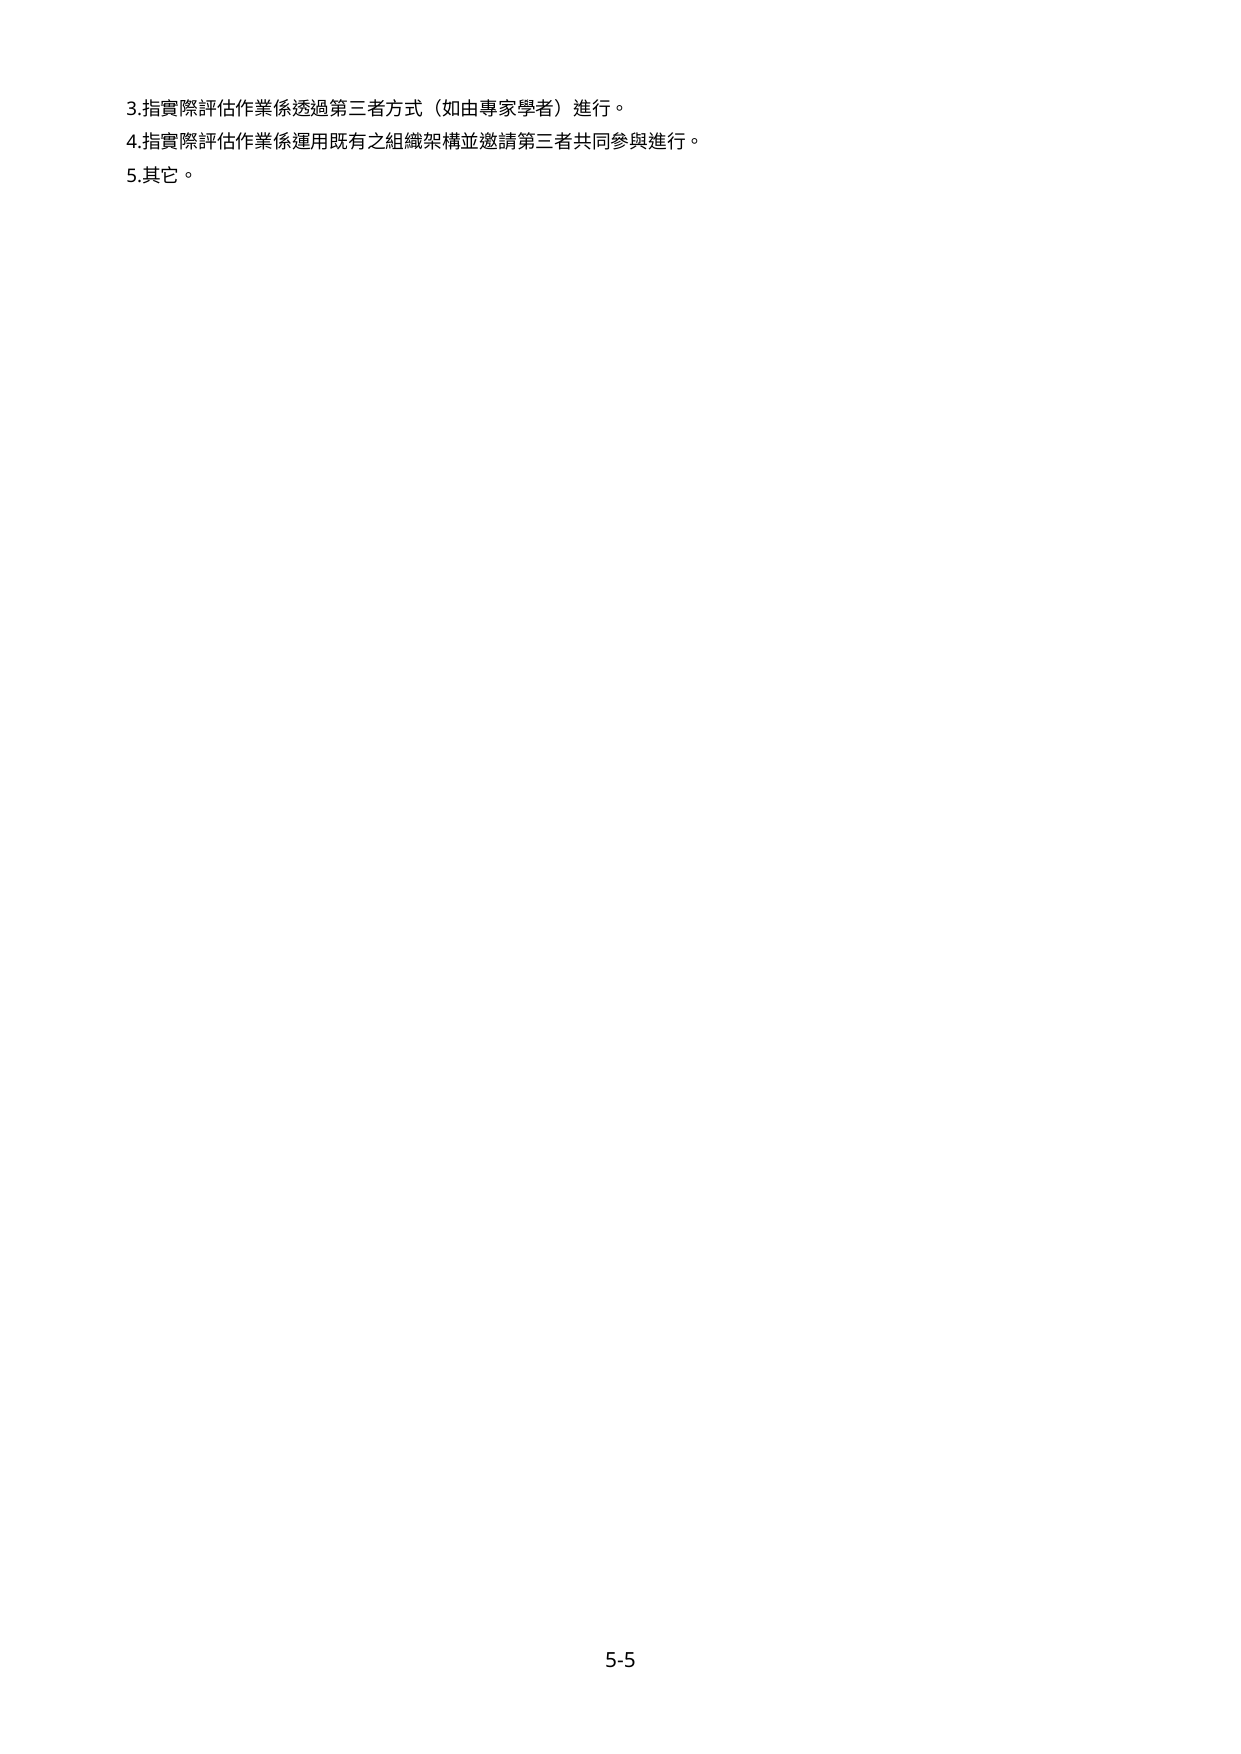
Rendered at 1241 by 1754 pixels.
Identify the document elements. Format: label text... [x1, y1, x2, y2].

text 5.其它。 [89, 155, 1152, 189]
text 4.指實際評估作業係運用既有之組織架構並邀請第三者共同參與進行。 [89, 122, 1152, 155]
text 3.指實際評估作業係透過第三者方式（如由專家學者）進行。 [89, 89, 1152, 122]
